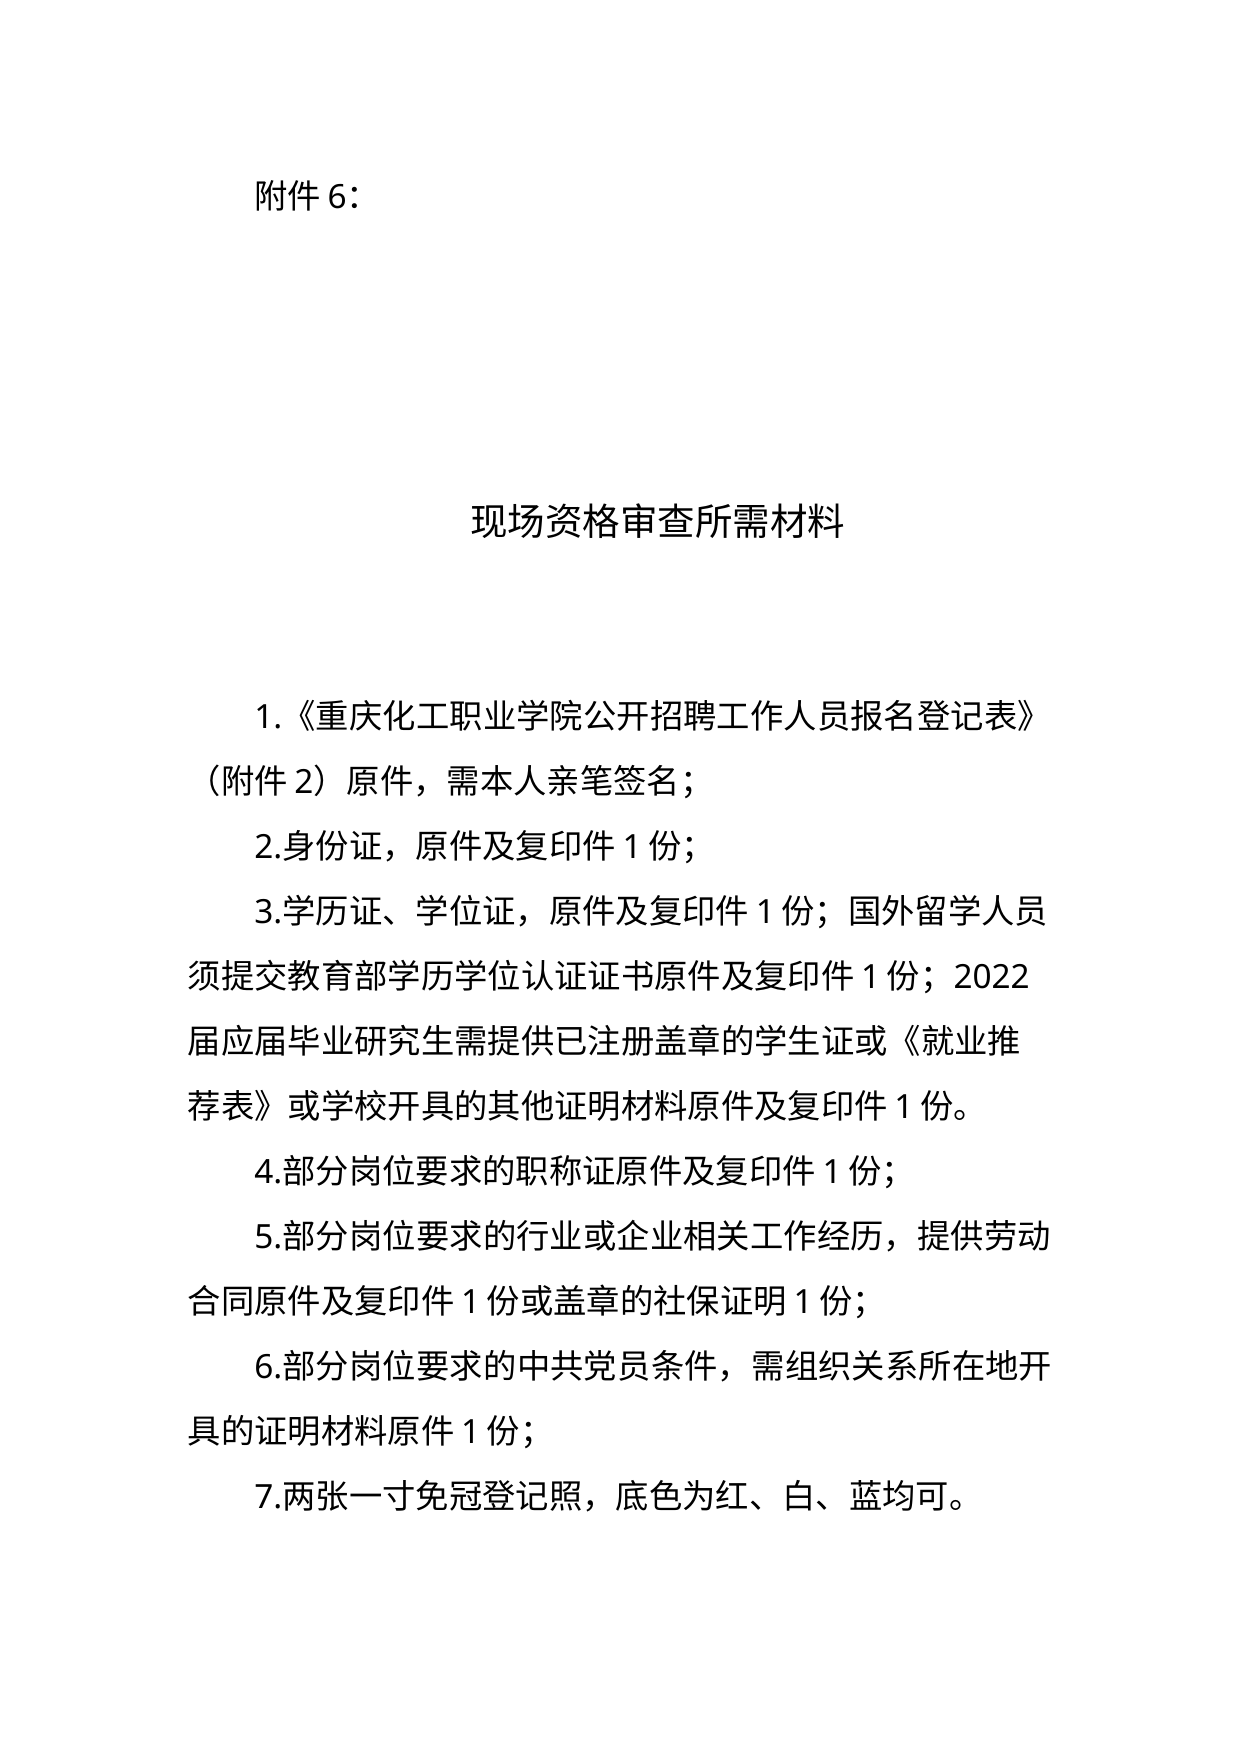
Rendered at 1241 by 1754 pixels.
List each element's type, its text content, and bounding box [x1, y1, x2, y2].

text 7.两张一寸免冠登记照，底色为红、白、蓝均可。 [187, 1462, 1053, 1527]
text 6.部分岗位要求的中共党员条件，需组织关系所在地开具的证明材料原件1份； [187, 1332, 1053, 1462]
text 1.《重庆化工职业学院公开招聘工作人员报名登记表》（附件2）原件，需本人亲笔签名； [187, 682, 1053, 812]
text 2.身份证，原件及复印件1份； [187, 812, 1053, 877]
text 5.部分岗位要求的行业或企业相关工作经历，提供劳动合同原件及复印件1份或盖章的社保证明1份； [187, 1202, 1053, 1332]
text 3.学历证、学位证，原件及复印件1份；国外留学人员须提交教育部学历学位认证证书原件及复印件1份；2022届应届毕业研究生需提供已注册盖章的学生证或《就业推荐表》或学校开具的其他证明材料原件及复印件1份。 [187, 877, 1053, 1137]
text 附件6： [187, 162, 1053, 227]
text 4.部分岗位要求的职称证原件及复印件1份； [187, 1137, 1053, 1202]
text 现场资格审查所需材料 [187, 487, 1053, 552]
